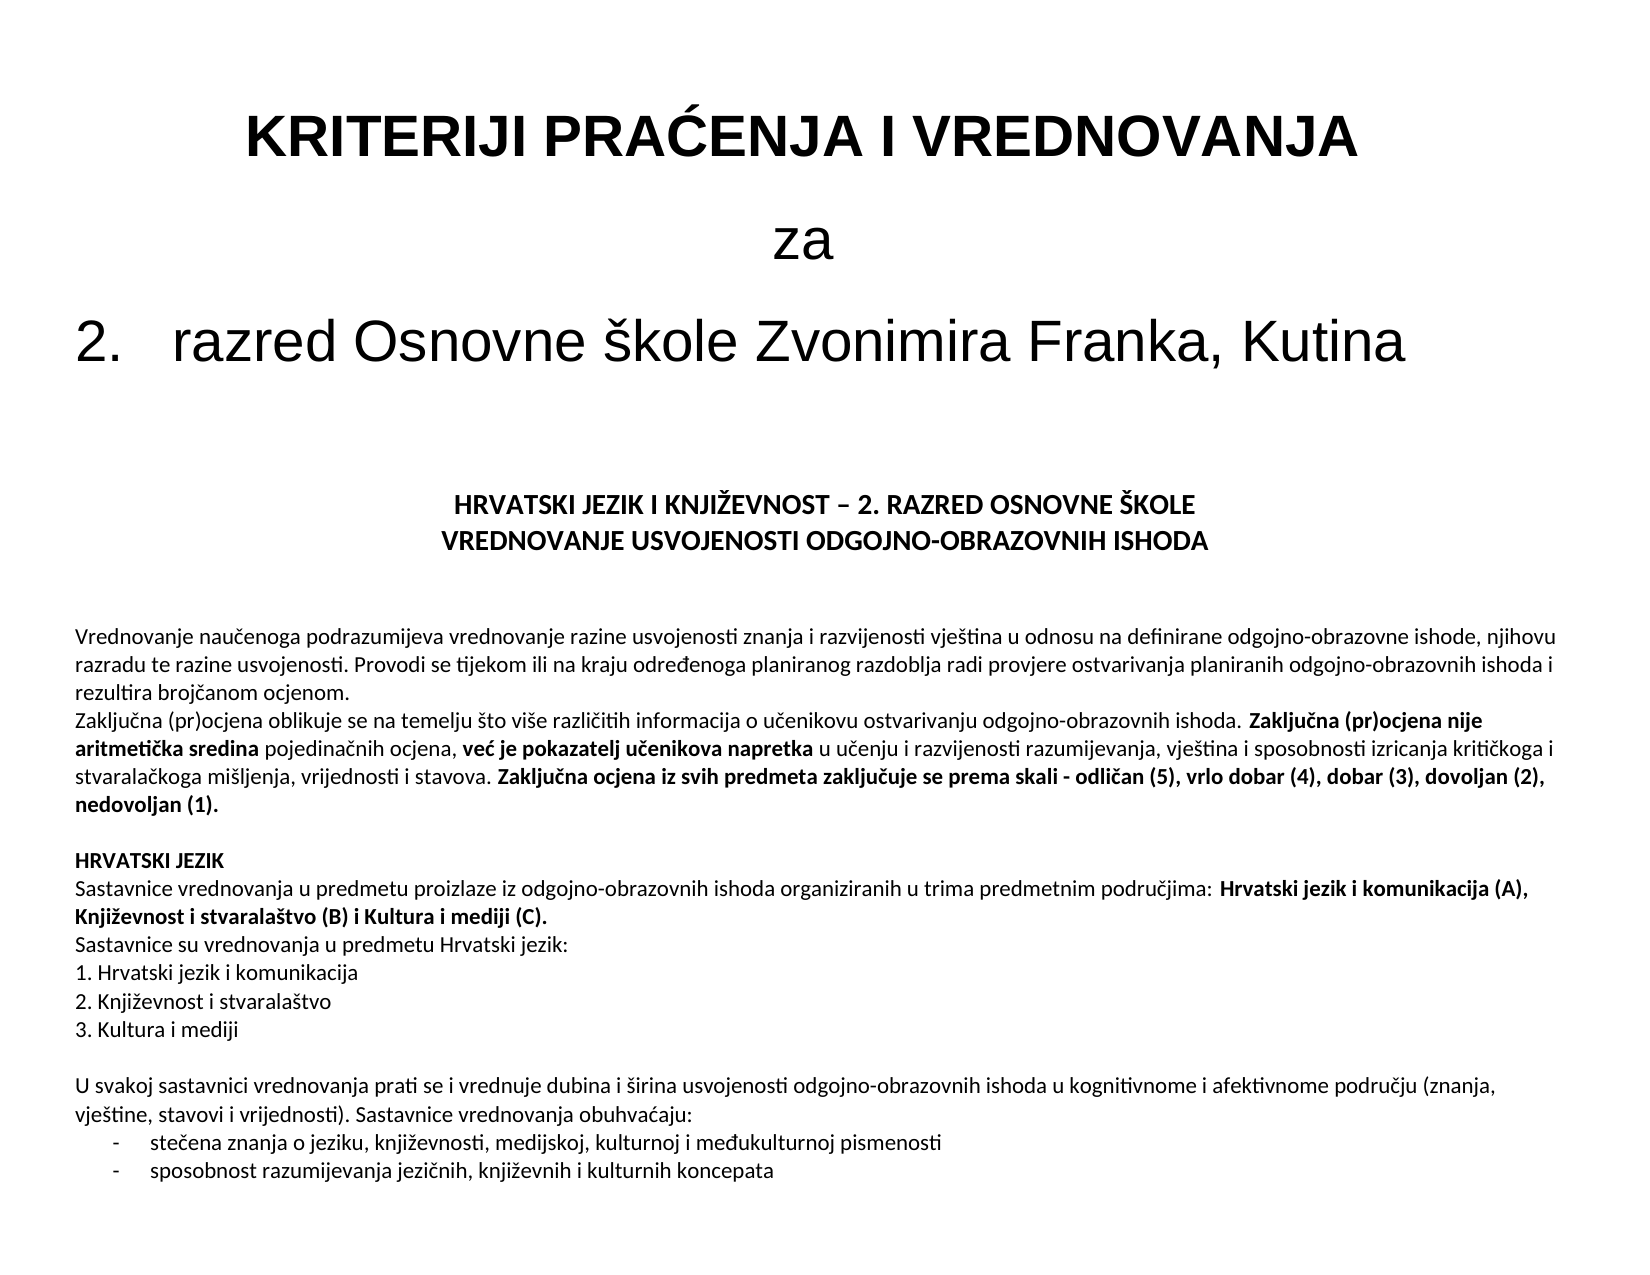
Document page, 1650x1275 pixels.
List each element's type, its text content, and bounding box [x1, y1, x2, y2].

text 3. Kultura i mediji [75, 1016, 1575, 1044]
text za [75, 204, 1531, 271]
text 2. razred Osnovne škole Zvonimira Franka, Kutina [75, 307, 1575, 374]
text Zaključna (pr)ocjena oblikuje se na temelju što više različitih informacija o učenikovu ostvarivanju odgojno-obrazovnih ishoda. Zaključna (pr)ocjena nije aritmetička sredina pojedinačnih ocjena, već je pokazatelj učenikova napretka u učenju i razvijenosti razumijevanja, vještina i sposobnosti izricanja kritičkoga i stvaralačkoga mišljenja, vrijednosti i stavova. Zaključna ocjena iz svih predmeta zaključuje se prema skali - odličan (5), vrlo dobar (4), dobar (3), dovoljan (2), nedovoljan (1). [75, 706, 1575, 818]
text KRITERIJI PRAĆENJA I VREDNOVANJA [75, 102, 1531, 169]
text Vrednovanje naučenoga podrazumijeva vrednovanje razine usvojenosti znanja i razvijenosti vještina u odnosu na definirane odgojno-obrazovne ishode, njihovu razradu te razine usvojenosti. Provodi se tijekom ili na kraju određenoga planiranog razdoblja radi provjere ostvarivanja planiranih odgojno-obrazovnih ishoda i rezultira brojčanom ocjenom. [75, 622, 1575, 706]
text HRVATSKI JEZIK [75, 846, 1575, 874]
text U svakoj sastavnici vrednovanja prati se i vrednuje dubina i širina usvojenosti odgojno-obrazovnih ishoda u kognitivnome i afektivnome području (znanja, vještine, stavovi i vrijednosti). Sastavnice vrednovanja obuhvaćaju: [75, 1072, 1575, 1128]
text 2. Književnost i stvaralaštvo [75, 987, 1575, 1015]
text 1. Hrvatski jezik i komunikacija [75, 958, 1575, 986]
text Sastavnice su vrednovanja u predmetu Hrvatski jezik: [75, 930, 1575, 958]
text HRVATSKI JEZIK I KNJIŽEVNOST – 2. RAZRED OSNOVNE ŠKOLE [75, 486, 1575, 522]
text Sastavnice vrednovanja u predmetu proizlaze iz odgojno-obrazovnih ishoda organiziranih u trima predmetnim područjima: Hrvatski jezik i komunikacija (A), Književnost i stvaralaštvo (B) i Kultura i mediji (C). [75, 874, 1575, 930]
list sposobnost razumijevanja jezičnih, književnih i kulturnih koncepata [112, 1156, 1575, 1184]
text VREDNOVANJE USVOJENOSTI ODGOJNO-OBRAZOVNIH ISHODA [75, 522, 1575, 557]
list stečena znanja o jeziku, književnosti, medijskoj, kulturnoj i međukulturnoj pismenosti [112, 1128, 1575, 1156]
